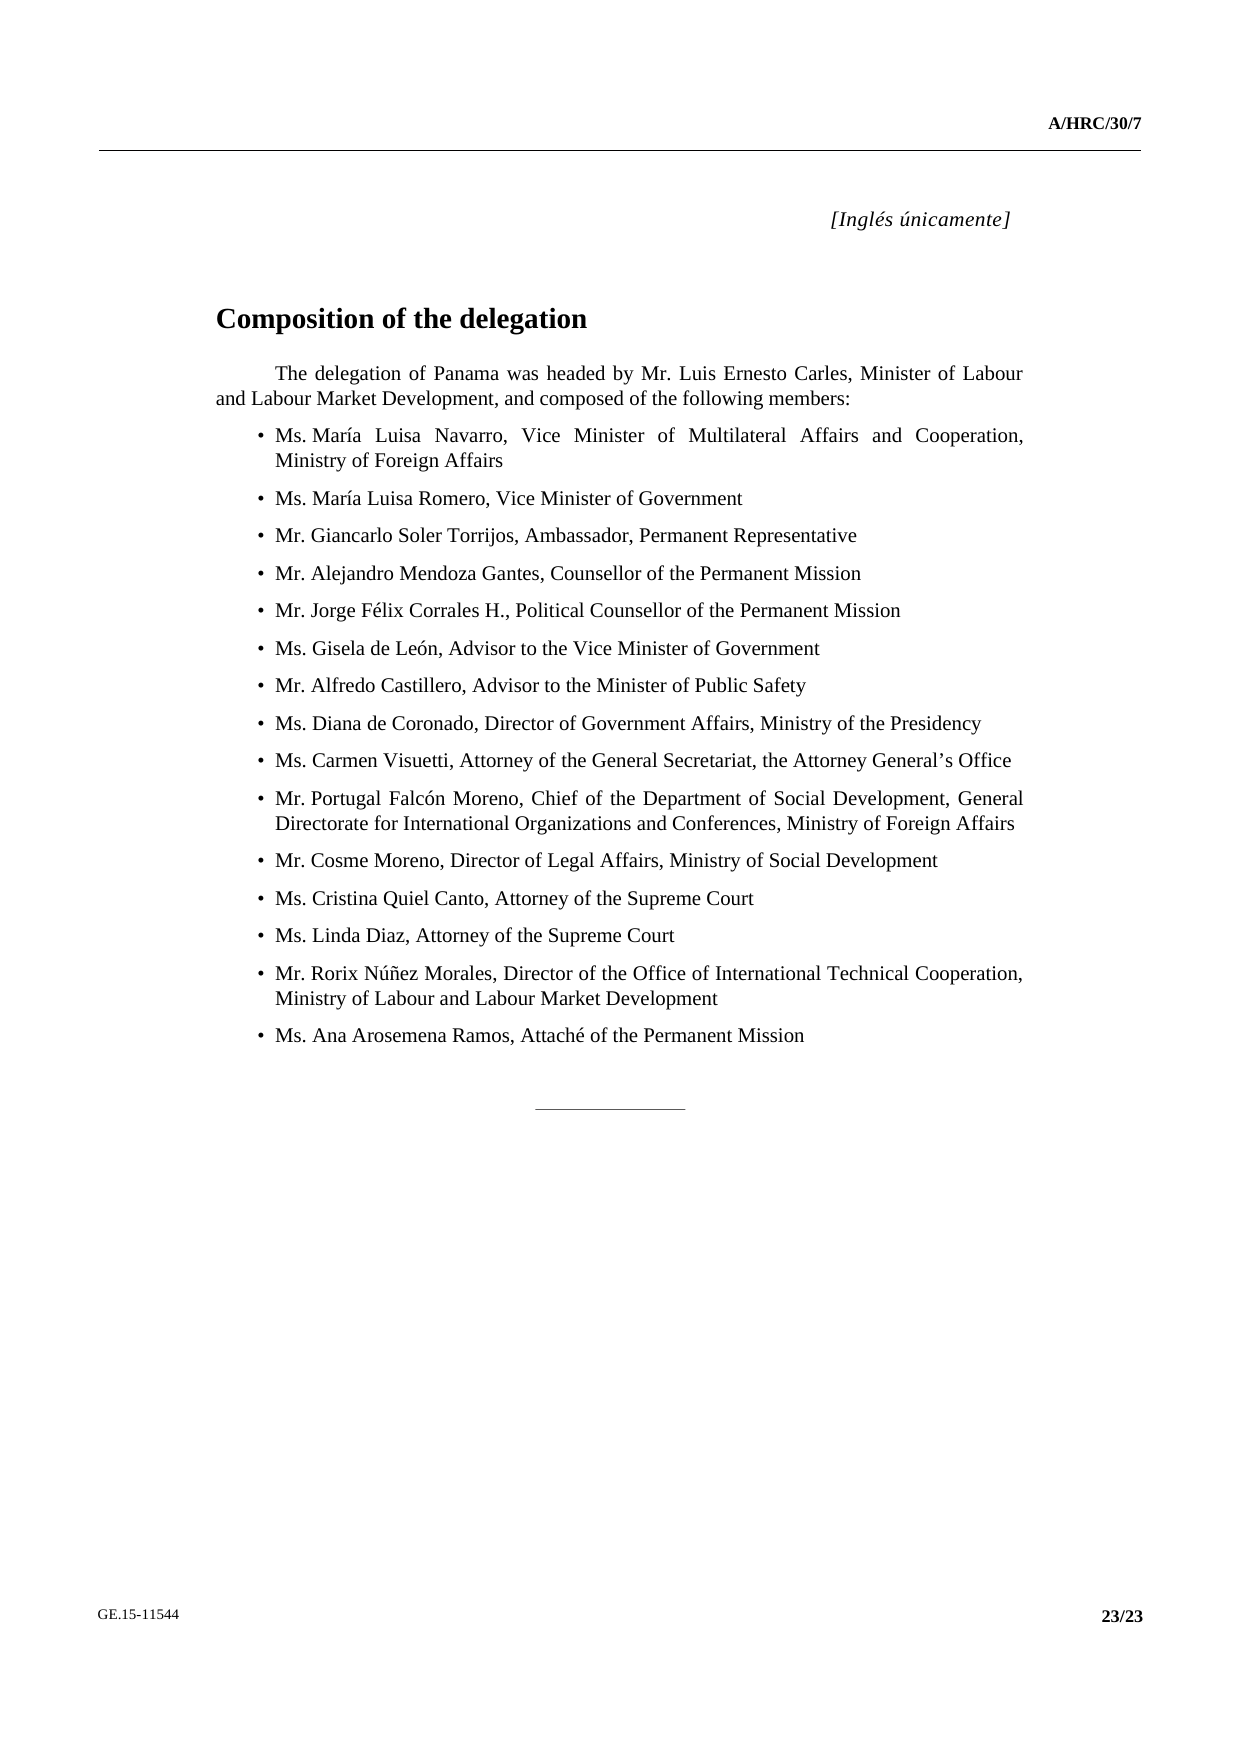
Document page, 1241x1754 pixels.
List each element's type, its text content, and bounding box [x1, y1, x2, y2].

text Composition of the delegation [97, 306, 1024, 334]
list • Ms. María Luisa Navarro, Vice Minister of Multilateral Affairs and Cooperation, Ministry of Foreign Affairs [257, 422, 1024, 472]
list • Ms. Cristina Quiel Canto, Attorney of the Supreme Court [257, 884, 1024, 909]
list • Ms. Diana de Coronado, Director of Government Affairs, Ministry of the Presidency [257, 709, 1024, 734]
list • Ms. Ana Arosemena Ramos, Attaché of the Permanent Mission [257, 1022, 1024, 1047]
list • Mr. Portugal Falcón Moreno, Chief of the Department of Social Development, General Directorate for International Organizations and Conferences, Ministry of Foreign Affairs [257, 784, 1024, 834]
text [Inglés únicamente] [229, 206, 1011, 231]
list • Ms. María Luisa Romero, Vice Minister of Government [257, 484, 1024, 509]
list • Mr. Rorix Núñez Morales, Director of the Office of International Technical Cooperation, Ministry of Labour and Labour Market Development [257, 959, 1024, 1009]
list • Mr. Alejandro Mendoza Gantes, Counsellor of the Permanent Mission [257, 559, 1024, 584]
list • Mr. Cosme Moreno, Director of Legal Affairs, Ministry of Social Development [257, 847, 1024, 872]
list • Ms. Linda Diaz, Attorney of the Supreme Court [257, 922, 1024, 947]
list • Mr. Giancarlo Soler Torrijos, Ambassador, Permanent Representative [257, 522, 1024, 547]
list • Ms. Gisela de León, Advisor to the Vice Minister of Government [257, 634, 1024, 659]
list • Mr. Jorge Félix Corrales H., Political Counsellor of the Permanent Mission [257, 597, 1024, 622]
list • Mr. Alfredo Castillero, Advisor to the Minister of Public Safety [257, 672, 1024, 697]
text The delegation of Panama was headed by Mr. Luis Ernesto Carles, Minister of Labour and Labour Market Development, and composed of the following members: [216, 359, 1024, 409]
list • Ms. Carmen Visuetti, Attorney of the General Secretariat, the Attorney General’s Office [257, 747, 1024, 772]
